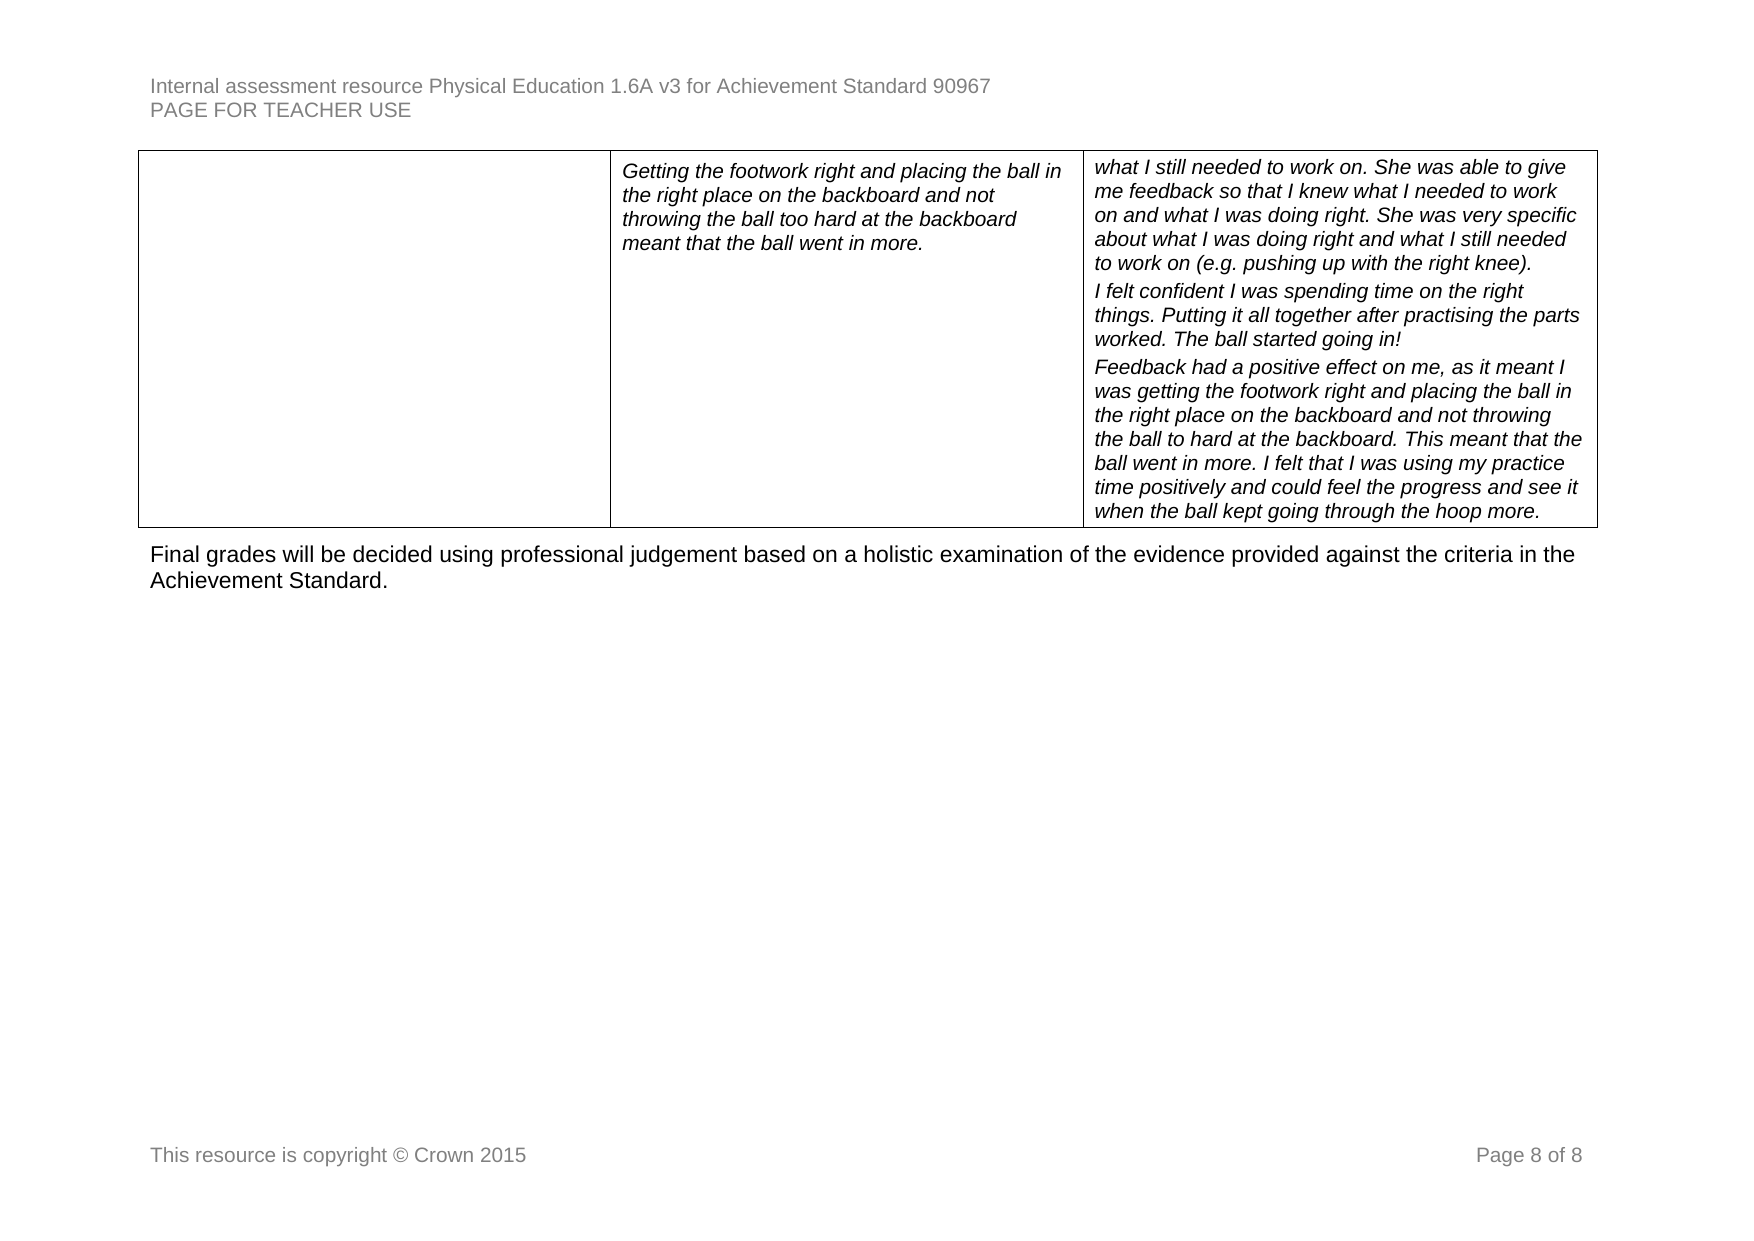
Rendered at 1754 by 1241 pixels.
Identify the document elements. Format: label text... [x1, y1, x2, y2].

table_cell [139, 151, 610, 527]
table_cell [611, 151, 1083, 527]
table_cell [1084, 151, 1597, 527]
text Final grades will be decided using professional judgement based on a holistic examination of the evidence provided against the criteria in the Achievement Standard. [150, 541, 1604, 593]
